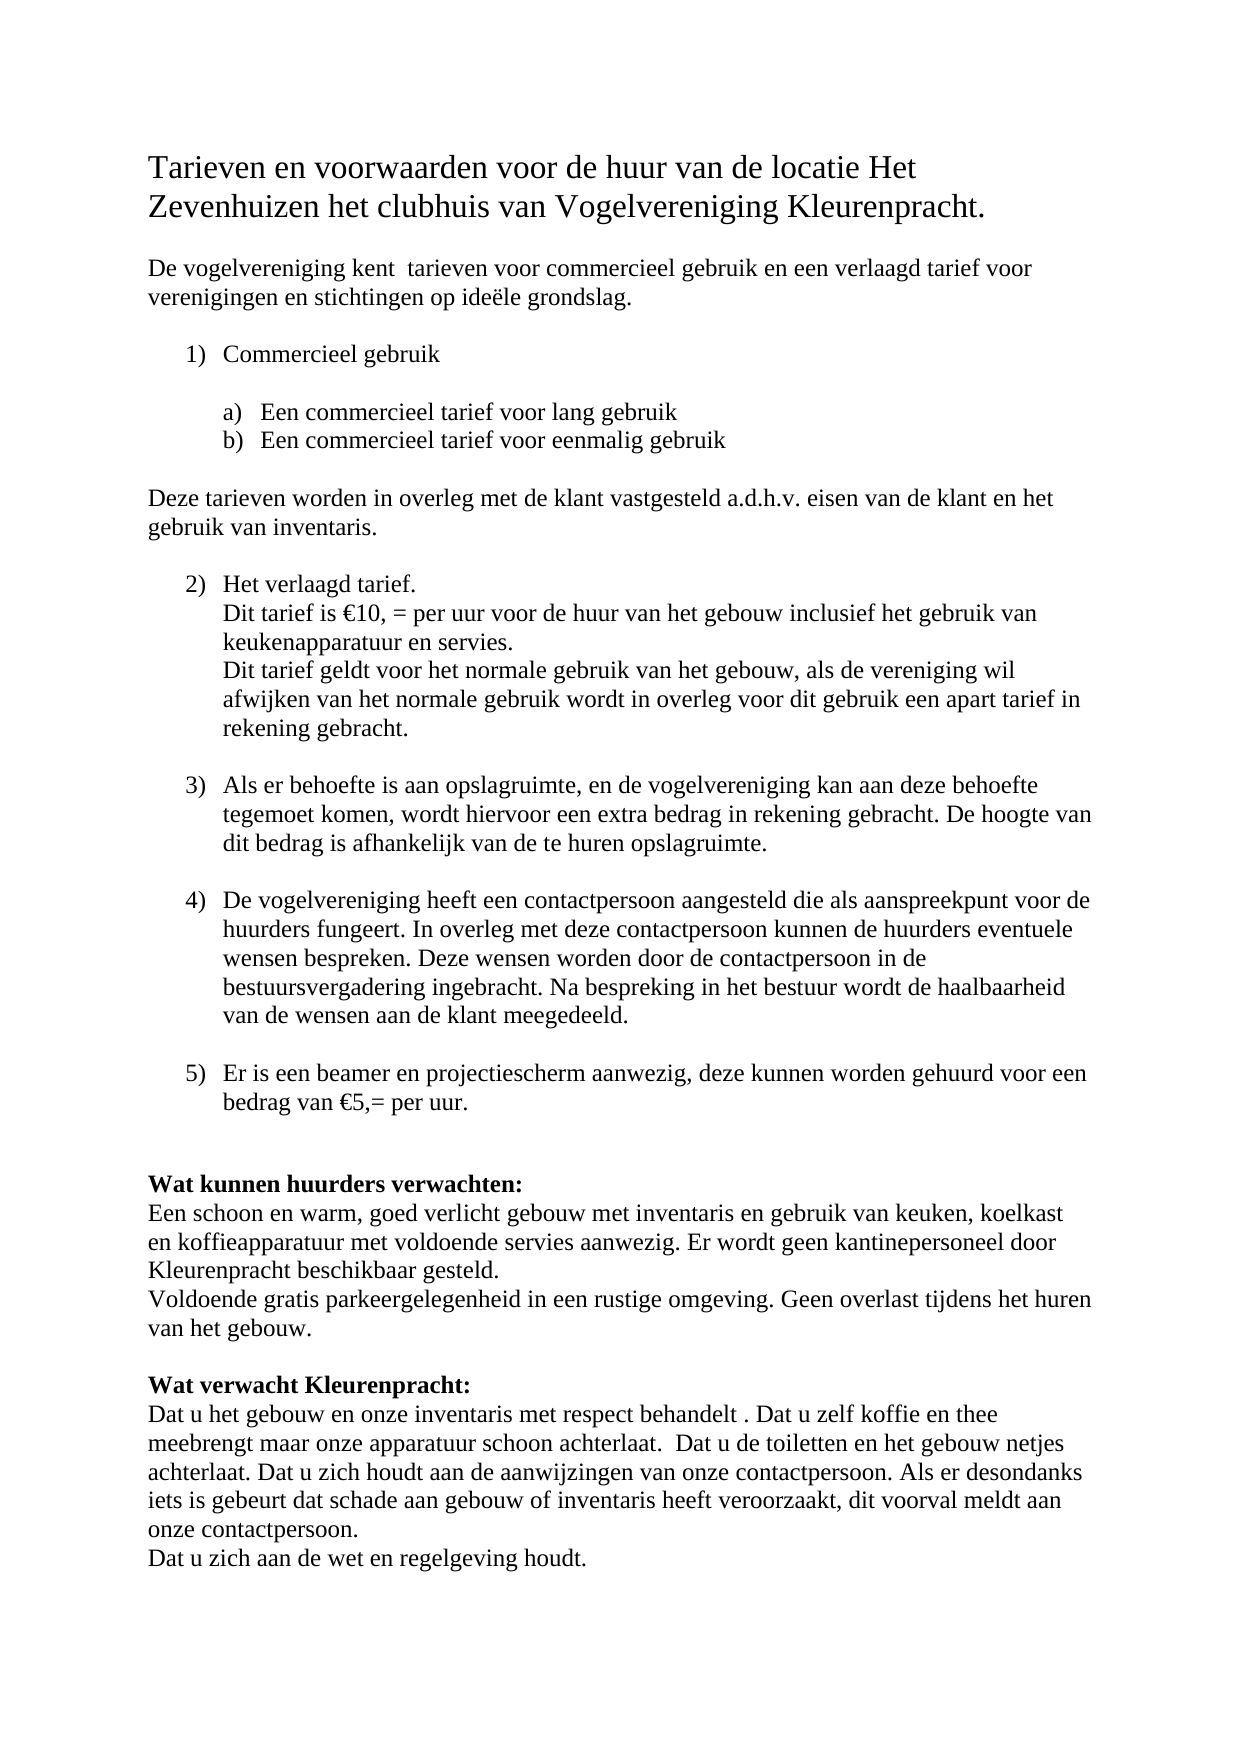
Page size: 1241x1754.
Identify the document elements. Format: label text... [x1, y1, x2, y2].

text Dit tarief is €10, = per uur voor de huur van het gebouw inclusief het gebruik van keukenapparatuur en servies. [223, 598, 1093, 656]
text Deze tarieven worden in overleg met de klant vastgesteld a.d.h.v. eisen van de klant en het gebruik van inventaris. [148, 483, 1093, 541]
list Commercieel gebruik [185, 339, 1093, 368]
text Wat kunnen huurders verwachten: [148, 1169, 1093, 1198]
text Dat u zich aan de wet en regelgeving houdt. [148, 1543, 1093, 1572]
text Wat verwacht Kleurenpracht: [148, 1371, 1093, 1399]
list Het verlaagd tarief. [185, 569, 1093, 598]
list Als er behoefte is aan opslagruimte, en de vogelvereniging kan aan deze behoefte tegemoet komen, wordt hiervoor een extra bedrag in rekening gebracht. De hoogte van dit bedrag is afhankelijk van de te huren opslagruimte. [185, 771, 1093, 857]
list Een commercieel tarief voor eenmalig gebruik [223, 426, 1093, 454]
text Dat u het gebouw en onze inventaris met respect behandelt . Dat u zelf koffie en thee meebrengt maar onze apparatuur schoon achterlaat. Dat u de toiletten en het gebouw netjes achterlaat. Dat u zich houdt aan de aanwijzingen van onze contactpersoon. Als er desondanks iets is gebeurt dat schade aan gebouw of inventaris heeft veroorzaakt, dit voorval meldt aan onze contactpersoon. [148, 1399, 1093, 1543]
text De vogelvereniging kent tarieven voor commercieel gebruik en een verlaagd tarief voor verenigingen en stichtingen op ideële grondslag. [148, 253, 1093, 311]
list Er is een beamer en projectiescherm aanwezig, deze kunnen worden gehuurd voor een bedrag van €5,= per uur. [185, 1058, 1093, 1116]
text Een schoon en warm, goed verlicht gebouw met inventaris en gebruik van keuken, koelkast en koffieapparatuur met voldoende servies aanwezig. Er wordt geen kantinepersoneel door Kleurenpracht beschikbaar gesteld. [148, 1198, 1093, 1284]
text Tarieven en voorwaarden voor de huur van de locatie Het Zevenhuizen het clubhuis van Vogelvereniging Kleurenpracht. [148, 148, 1093, 224]
list De vogelvereniging heeft een contactpersoon aangesteld die als aanspreekpunt voor de huurders fungeert. In overleg met deze contactpersoon kunnen de huurders eventuele wensen bespreken. Deze wensen worden door de contactpersoon in de bestuursvergadering ingebracht. Na bespreking in het bestuur wordt de haalbaarheid van de wensen aan de klant meegedeeld. [185, 886, 1093, 1029]
list Een commercieel tarief voor lang gebruik [223, 397, 1093, 426]
text Dit tarief geldt voor het normale gebruik van het gebouw, als de vereniging wil afwijken van het normale gebruik wordt in overleg voor dit gebruik een apart tarief in rekening gebracht. [223, 656, 1093, 742]
text Voldoende gratis parkeergelegenheid in een rustige omgeving. Geen overlast tijdens het huren van het gebouw. [148, 1284, 1093, 1342]
